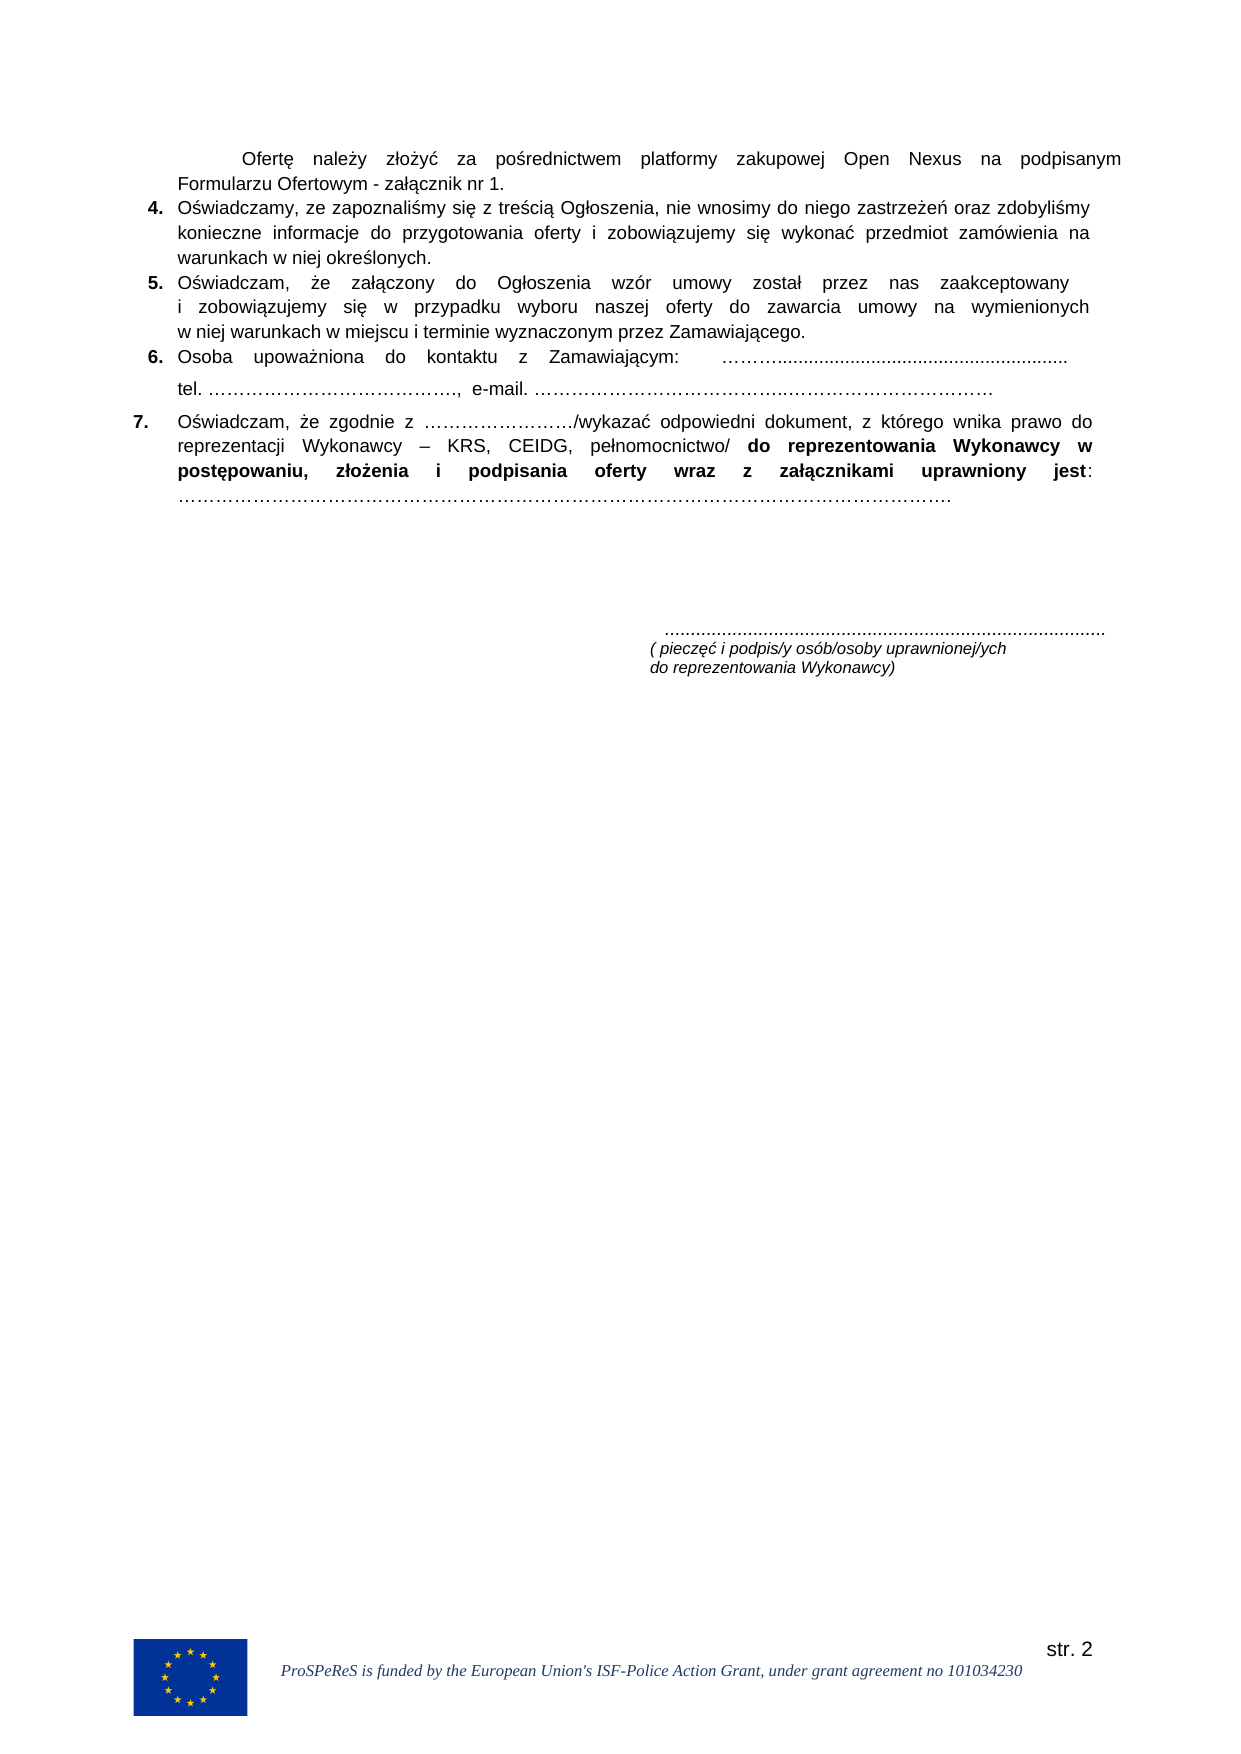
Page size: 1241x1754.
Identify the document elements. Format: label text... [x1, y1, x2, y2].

list Oświadczam, że załączony do Ogłoszenia wzór umowy został przez nas zaakceptowany i zobowiązujemy się w przypadku wyboru naszej oferty do zawarcia umowy na wymienionych w niej warunkach w miejscu i terminie wyznaczonym przez Zamawiającego. [148, 272, 1090, 343]
text ..................................................................................... [162, 617, 1107, 639]
list Oświadczamy, ze zapoznaliśmy się z treścią Ogłoszenia, nie wnosimy do niego zastrzeżeń oraz zdobyliśmy konieczne informacje do przygotowania oferty i zobowiązujemy się wykonać przedmiot zamówienia na warunkach w niej określonych. [148, 197, 1090, 268]
list Osoba upoważniona do kontaktu z Zamawiającym: ………........................................................ tel. …………………………………., e-mail. …………………………………..…………………………… [148, 346, 1090, 400]
text Ofertę należy złożyć za pośrednictwem platformy zakupowej Open Nexus na podpisanym Formularzu Ofertowym - załącznik nr 1. [148, 148, 1122, 194]
picture [133, 1639, 248, 1716]
list Oświadczam, że zgodnie z ……………………/wykazać odpowiedni dokument, z którego wnika prawo do reprezentacji Wykonawcy – KRS, CEIDG, pełnomocnictwo/ do reprezentowania Wykonawcy w postępowaniu, złożenia i podpisania oferty wraz z załącznikami uprawniony jest: ……………………………………………………………………………………………………………. [133, 411, 1093, 506]
text do reprezentowania Wykonawcy) [650, 658, 1152, 677]
text ( pieczęć i podpis/y osób/osoby uprawnionej/ych [650, 639, 1152, 658]
